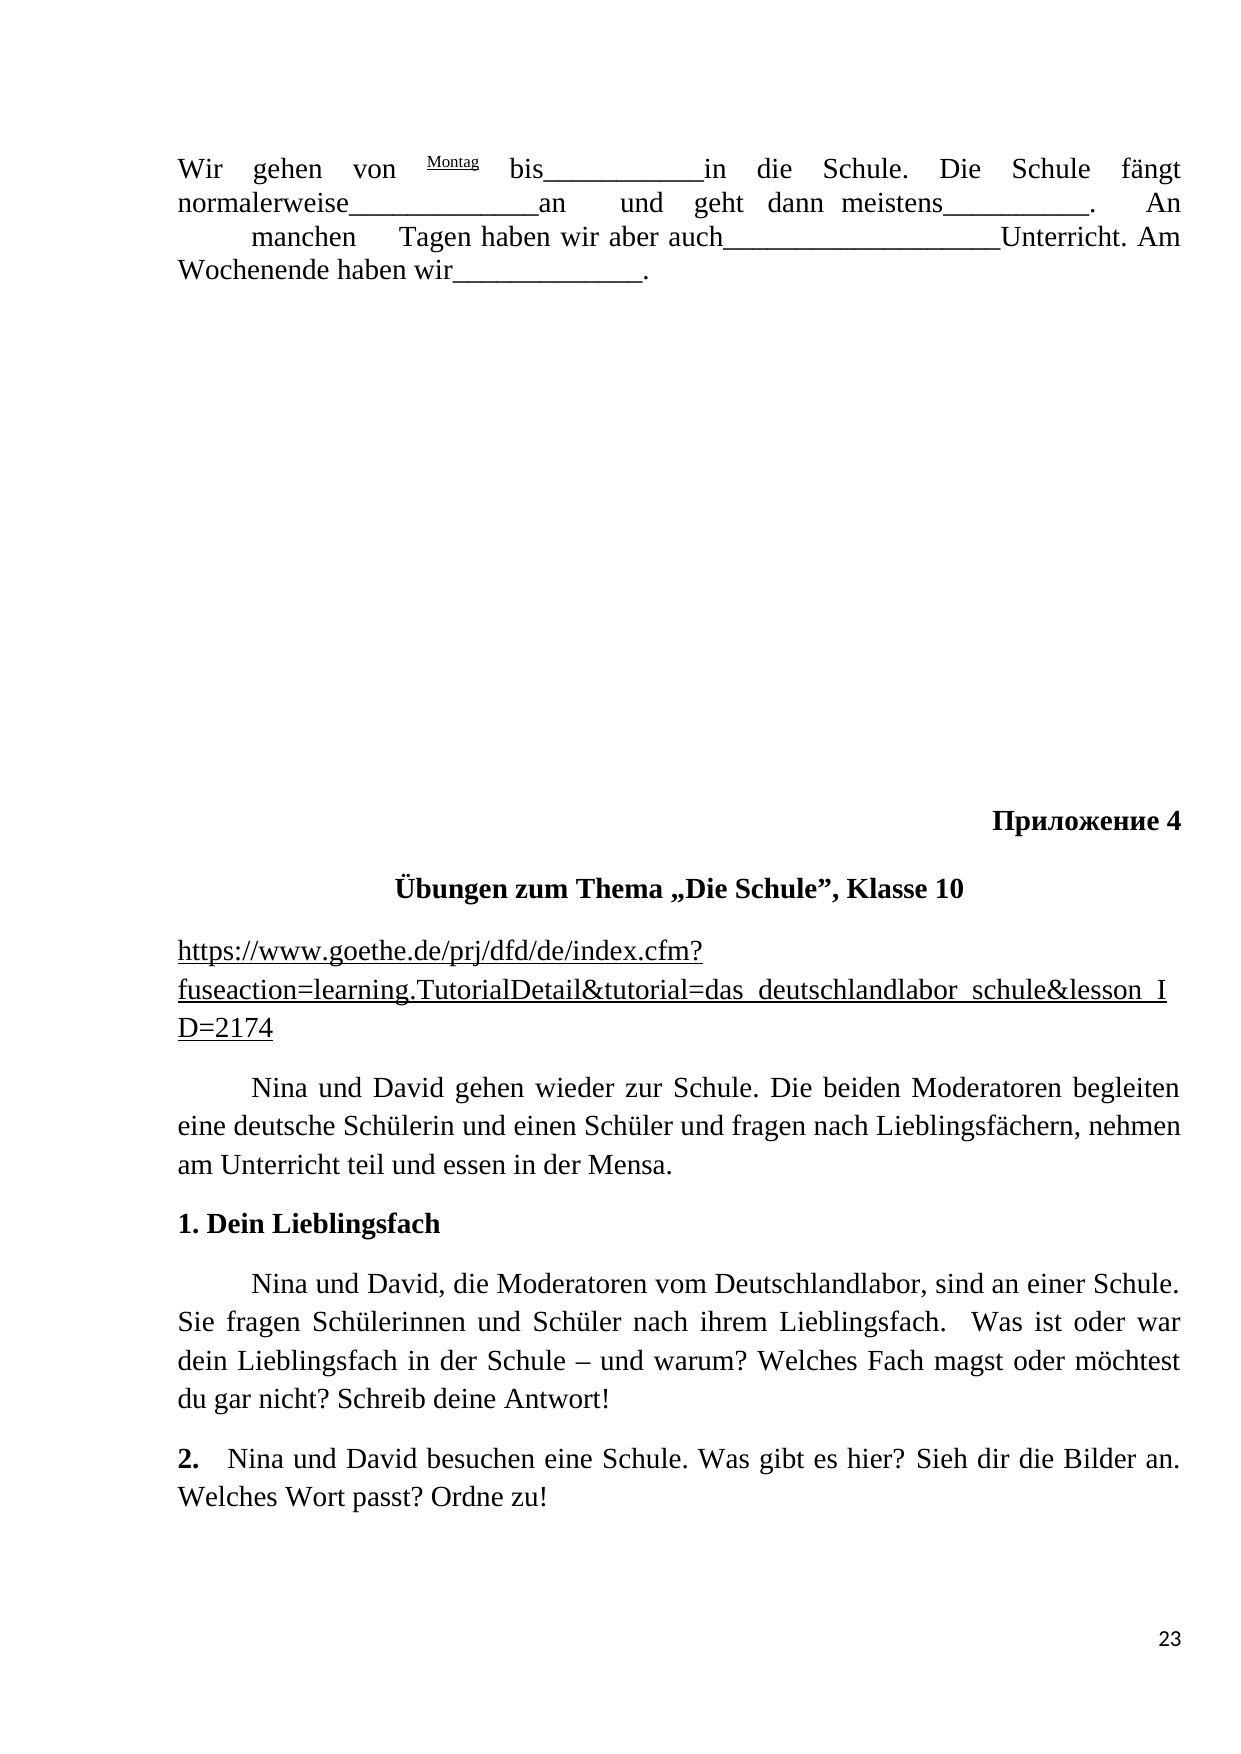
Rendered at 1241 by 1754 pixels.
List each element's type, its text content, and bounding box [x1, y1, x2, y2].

text https://www.goethe.de/prj/dfd/de/index.cfm?fuseaction=learning.TutorialDetail&tutorial=das_deutschlandlabor_schule&lesson_ID=2174 [177, 933, 1181, 1044]
text Nina und David, die Moderatoren vom Deutschlandlabor, sind an einer Schule. Sie fragen Schülerinnen und Schüler nach ihrem Lieblingsfach. Was ist oder war dein Lieblingsfach in der Schule – und warum? Welches Fach magst oder möchtest du gar nicht? Schreib deine Antwort! [177, 1266, 1181, 1415]
text Приложение 4 [177, 803, 1181, 837]
text Übungen zum Thema „Die Schule”, Klasse 10 [177, 871, 1181, 904]
text 1. Dein Lieblingsfach [177, 1206, 1181, 1240]
text Nina und David gehen wieder zur Schule. Die beiden Moderatoren begleiten eine deutsche Schülerin und einen Schüler und fragen nach Lieblingsfächern, nehmen am Unterricht teil und essen in der Mensa. [177, 1070, 1181, 1181]
text Wir gehen von Montag bis___________in die Schule. Die Schule fängt normalerweise_____________an und geht dann meistens__________. An manchen Tagen haben wir aber auch___________________Unterricht. Am Wochenende haben wir_____________. [177, 152, 1181, 286]
text 2. Nina und David besuchen eine Schule. Was gibt es hier? Sieh dir die Bilder an. Welches Wort passt? Ordne zu! [177, 1441, 1181, 1513]
